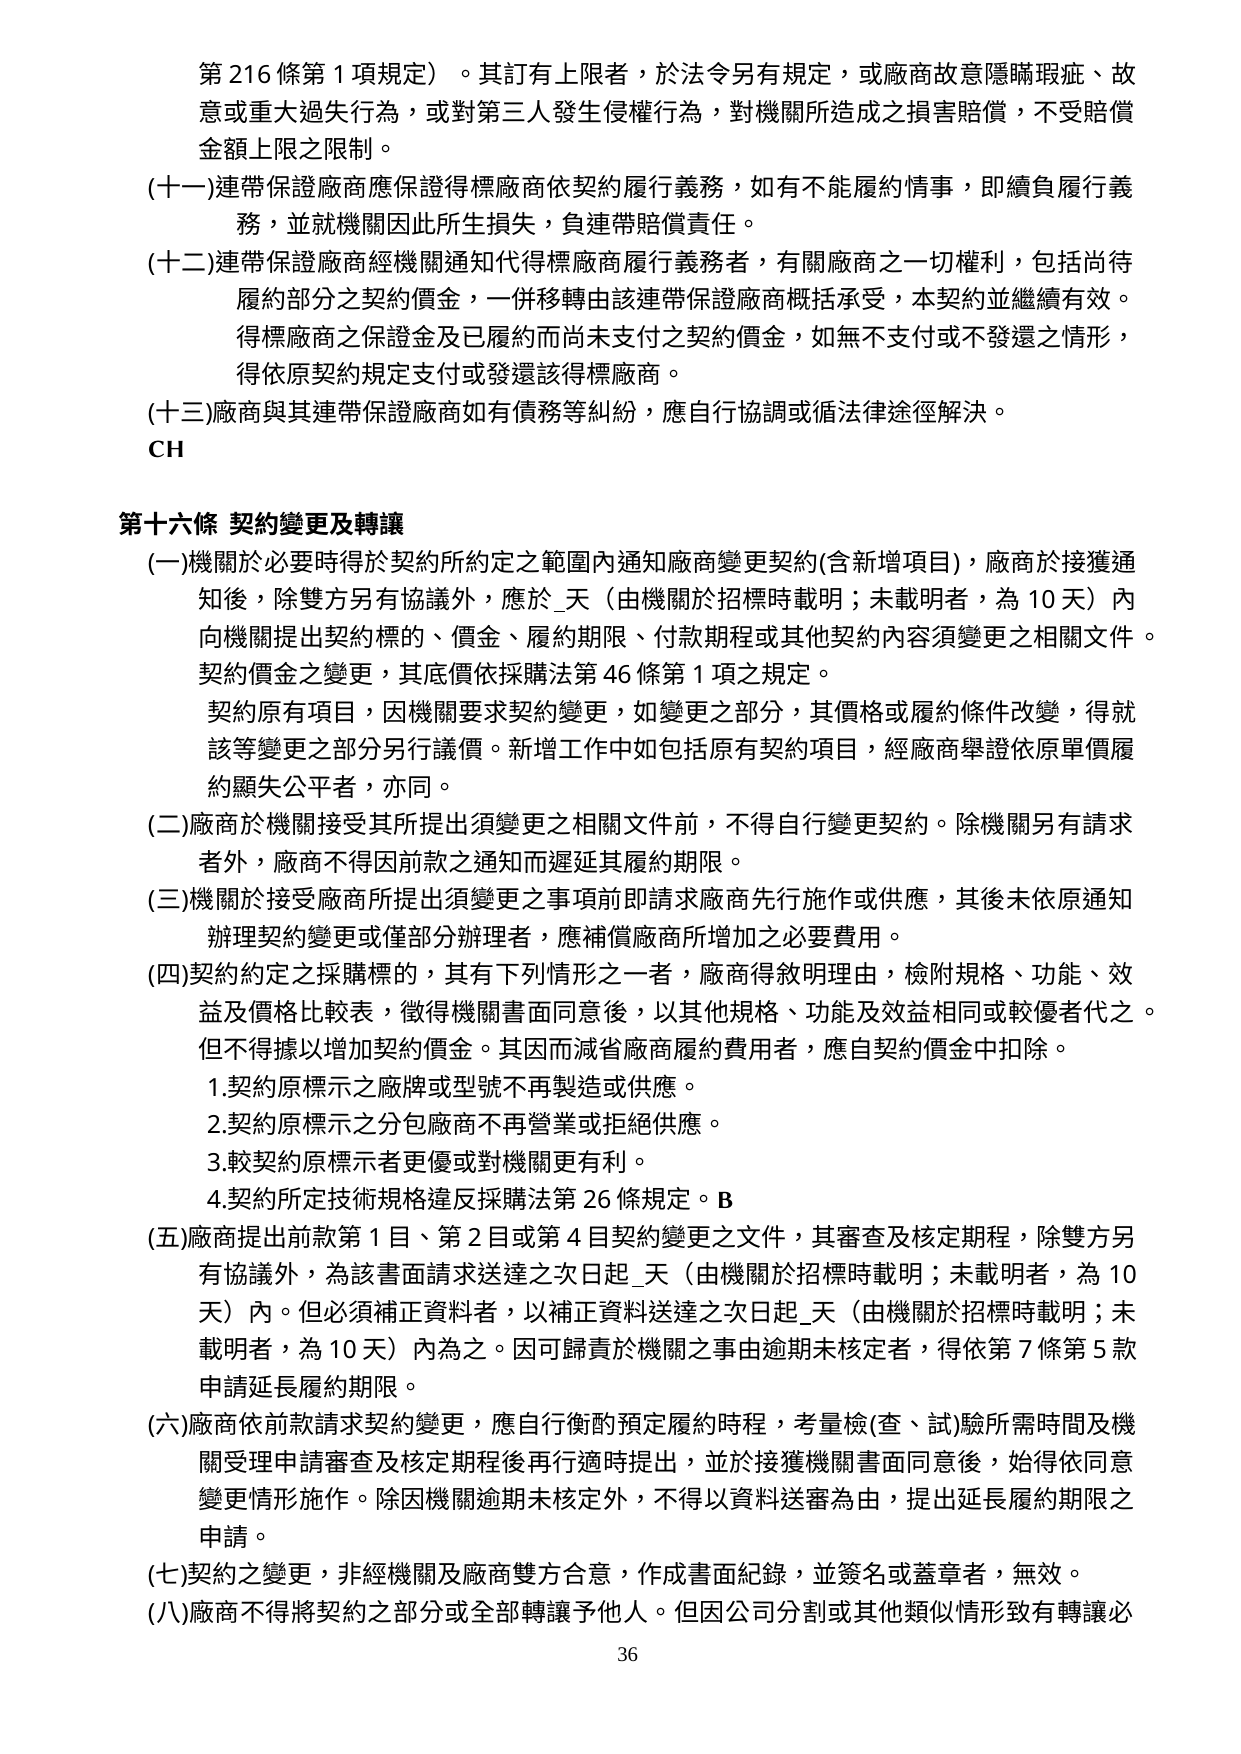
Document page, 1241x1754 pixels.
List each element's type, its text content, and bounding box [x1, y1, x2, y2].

text (十三)廠商與其連帶保證廠商如有債務等糾紛，應自行協調或循法律途徑解決。 [148, 391, 1137, 429]
text 2.契約原標示之分包廠商不再營業或拒絕供應。 [207, 1104, 1131, 1141]
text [148, 54, 1137, 166]
text (七)契約之變更，非經機關及廠商雙方合意，作成書面紀錄，並簽名或蓋章者，無效。 [148, 1554, 1137, 1591]
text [148, 1591, 1137, 1629]
text 4.契約所定技術規格違反採購法第26條規定。 [207, 1179, 1131, 1216]
text (三)機關於接受廠商所提出須變更之事項前即請求廠商先行施作或供應，其後未依原通知辦理契約變更或僅部分辦理者，應補償廠商所增加之必要費用。 [148, 879, 1137, 954]
text  [148, 429, 1137, 466]
text (四)契約約定之採購標的，其有下列情形之一者，廠商得敘明理由，檢附規格、功能、效益及價格比較表，徵得機關書面同意後，以其他規格、功能及效益相同或較優者代之。但不得據以增加契約價金。其因而減省廠商履約費用者，應自契約價金中扣除。 [148, 954, 1137, 1066]
text (五)廠商提出前款第1目、第2目或第4目契約變更之文件，其審查及核定期程，除雙方另有協議外，為該書面請求送達之次日起 天（由機關於招標時載明；未載明者，為10天）內。但必須補正資料者，以補正資料送達之次日起 天（由機關於招標時載明；未載明者，為10天）內為之。因可歸責於機關之事由逾期未核定者，得依第7條第5款申請延長履約期限。 [148, 1216, 1137, 1404]
text (十一)連帶保證廠商應保證得標廠商依契約履行義務，如有不能履約情事，即續負履行義務，並就機關因此所生損失，負連帶賠償責任。 [148, 166, 1137, 241]
text (十二)連帶保證廠商經機關通知代得標廠商履行義務者，有關廠商之一切權利，包括尚待履約部分之契約價金，一併移轉由該連帶保證廠商概括承受，本契約並繼續有效。得標廠商之保證金及已履約而尚未支付之契約價金，如無不支付或不發還之情形，得依原契約規定支付或發還該得標廠商。 [148, 241, 1137, 391]
text 契約原有項目，因機關要求契約變更，如變更之部分，其價格或履約條件改變，得就該等變更之部分另行議價。新增工作中如包括原有契約項目，經廠商舉證依原單價履約顯失公平者，亦同。 [207, 691, 1137, 804]
text (二)廠商於機關接受其所提出須變更之相關文件前，不得自行變更契約。除機關另有請求者外，廠商不得因前款之通知而遲延其履約期限。 [148, 804, 1137, 879]
text (六)廠商依前款請求契約變更，應自行衡酌預定履約時程，考量檢(查、試)驗所需時間及機關受理申請審查及核定期程後再行適時提出，並於接獲機關書面同意後，始得依同意變更情形施作。除因機關逾期未核定外，不得以資料送審為由，提出延長履約期限之申請。 [148, 1404, 1137, 1554]
text 1.契約原標示之廠牌或型號不再製造或供應。 [207, 1066, 1131, 1104]
text 3.較契約原標示者更優或對機關更有利。 [207, 1141, 1131, 1179]
text (一)機關於必要時得於契約所約定之範圍內通知廠商變更契約(含新增項目)，廠商於接獲通知後，除雙方另有協議外，應於 天（由機關於招標時載明；未載明者，為10天）內向機關提出契約標的、價金、履約期限、付款期程或其他契約內容須變更之相關文件。契約價金之變更，其底價依採購法第46條第1項之規定。 [148, 541, 1137, 691]
text 第十六條 契約變更及轉讓 [118, 504, 1137, 541]
